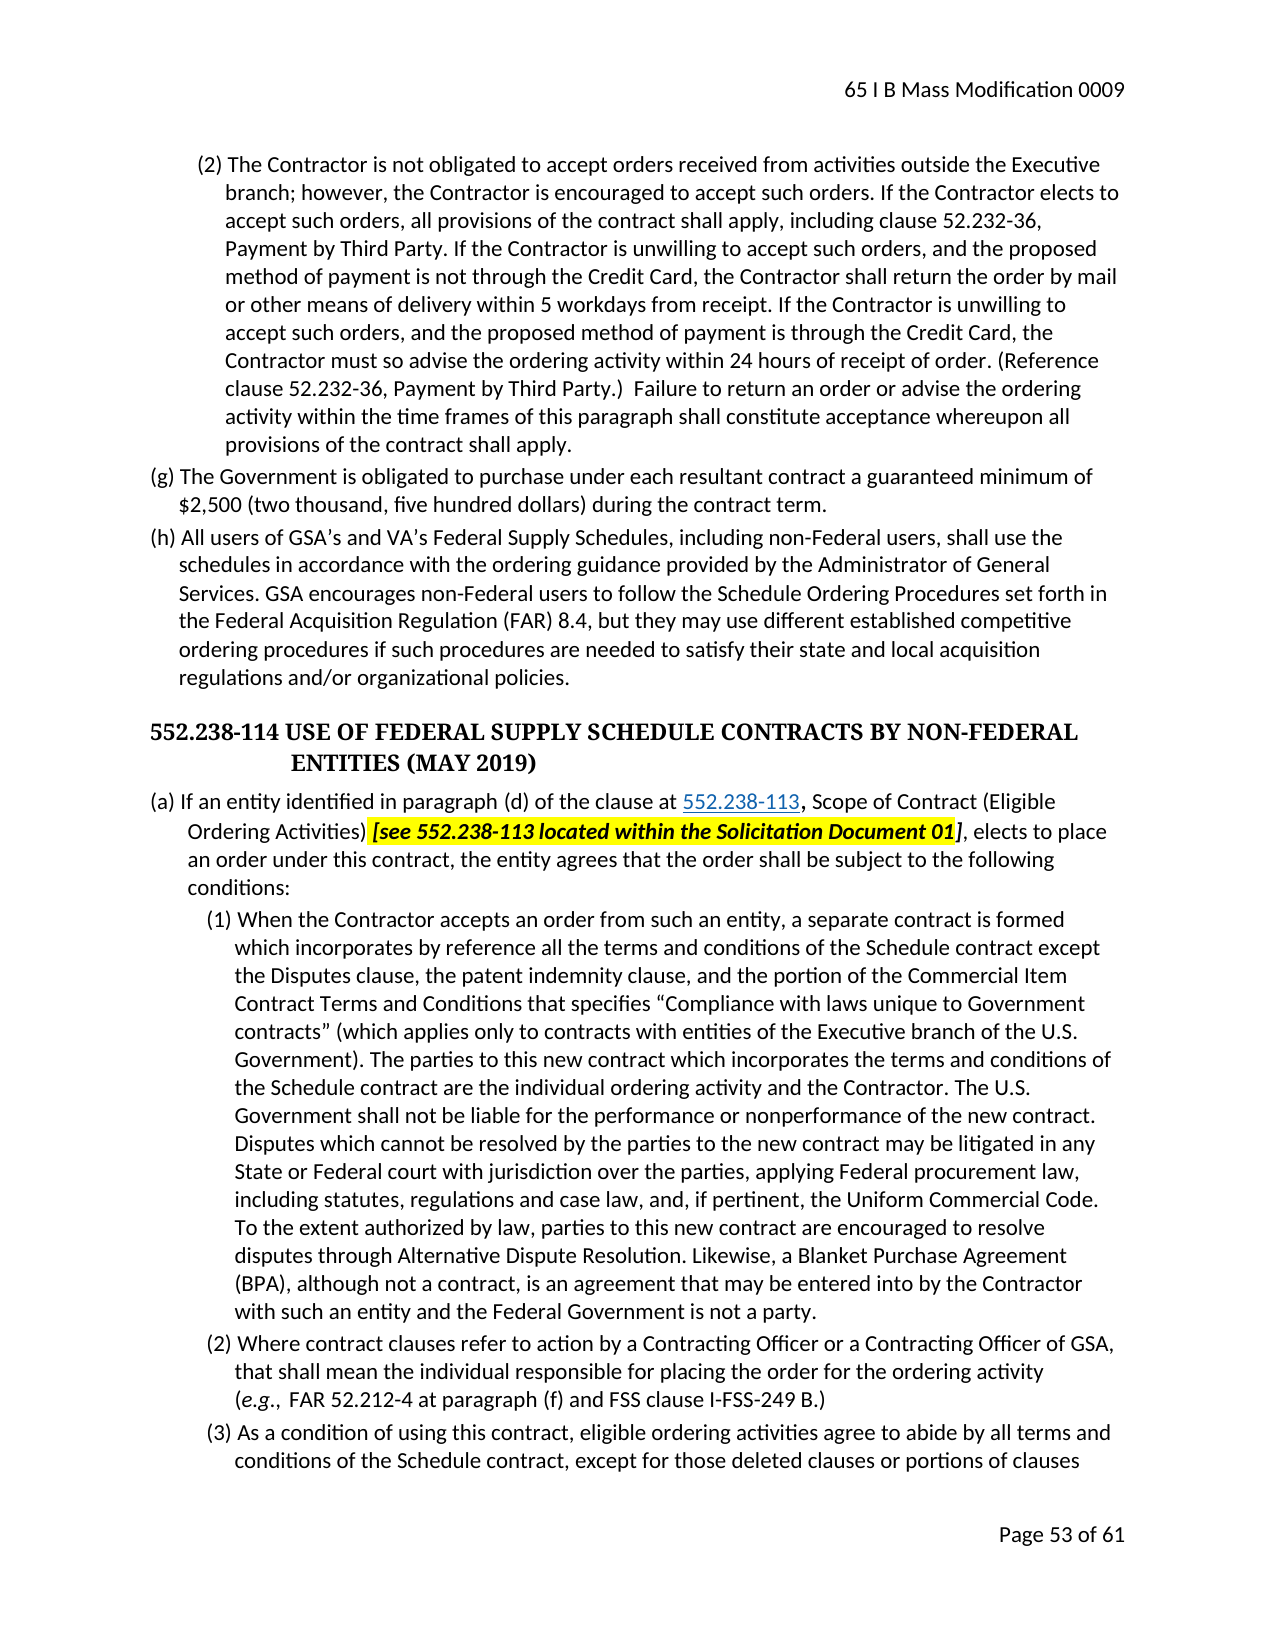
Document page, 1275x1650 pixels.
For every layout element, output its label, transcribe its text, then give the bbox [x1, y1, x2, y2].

text (1) When the Contractor accepts an order from such an entity, a separate contract is formed which incorporates by reference all the terms and conditions of the Schedule contract except the Disputes clause, the patent indemnity clause, and the portion of the Commercial Item Contract Terms and Conditions that specifies “Compliance with laws unique to Government contracts” (which applies only to contracts with entities of the Executive branch of the U.S. Government). The parties to this new contract which incorporates the terms and conditions of the Schedule contract are the individual ordering activity and the Contractor. The U.S. Government shall not be liable for the performance or nonperformance of the new contract. Disputes which cannot be resolved by the parties to the new contract may be litigated in any State or Federal court with jurisdiction over the parties, applying Federal procurement law, including statutes, regulations and case law, and, if pertinent, the Uniform Commercial Code. To the extent authorized by law, parties to this new contract are encouraged to resolve disputes through Alternative Dispute Resolution. Likewise, a Blanket Purchase Agreement (BPA), although not a contract, is an agreement that may be entered into by the Contractor with such an entity and the Federal Government is not a party. [206, 905, 1125, 1325]
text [206, 1418, 1125, 1474]
text 552.238-114 USE OF FEDERAL SUPPLY SCHEDULE CONTRACTS BY NON-FEDERAL ENTITIES (MAY 2019) [150, 716, 1125, 778]
text (g) The Government is obligated to purchase under each resultant contract a guaranteed minimum of $2,500 (two thousand, five hundred dollars) during the contract term. [150, 462, 1125, 518]
text (2) Where contract clauses refer to action by a Contracting Officer or a Contracting Officer of GSA, that shall mean the individual responsible for placing the order for the ordering activity (e.g., FAR 52.212-4 at paragraph (f) and FSS clause I-FSS-249 B.) [206, 1329, 1125, 1413]
text (h) All users of GSA’s and VA’s Federal Supply Schedules, including non-Federal users, shall use the schedules in accordance with the ordering guidance provided by the Administrator of General Services. GSA encourages non-Federal users to follow the Schedule Ordering Procedures set forth in the Federal Acquisition Regulation (FAR) 8.4, but they may use different established competitive ordering procedures if such procedures are needed to satisfy their state and local acquisition regulations and/or organizational policies. [150, 523, 1125, 691]
text (a) If an entity identified in paragraph (d) of the clause at 552.238-113, Scope of Contract (Eligible Ordering Activities) [see 552.238-113 located within the Solicitation Document 01], elects to place an order under this contract, the entity agrees that the order shall be subject to the following conditions: [150, 782, 1125, 901]
text (2) The Contractor is not obligated to accept orders received from activities outside the Executive branch; however, the Contractor is encouraged to accept such orders. If the Contractor elects to accept such orders, all provisions of the contract shall apply, including clause 52.232-36, Payment by Third Party. If the Contractor is unwilling to accept such orders, and the proposed method of payment is not through the Credit Card, the Contractor shall return the order by mail or other means of delivery within 5 workdays from receipt. If the Contractor is unwilling to accept such orders, and the proposed method of payment is through the Credit Card, the Contractor must so advise the ordering activity within 24 hours of receipt of order. (Reference clause 52.232-36, Payment by Third Party.) Failure to return an order or advise the ordering activity within the time frames of this paragraph shall constitute acceptance whereupon all provisions of the contract shall apply. [197, 150, 1125, 458]
